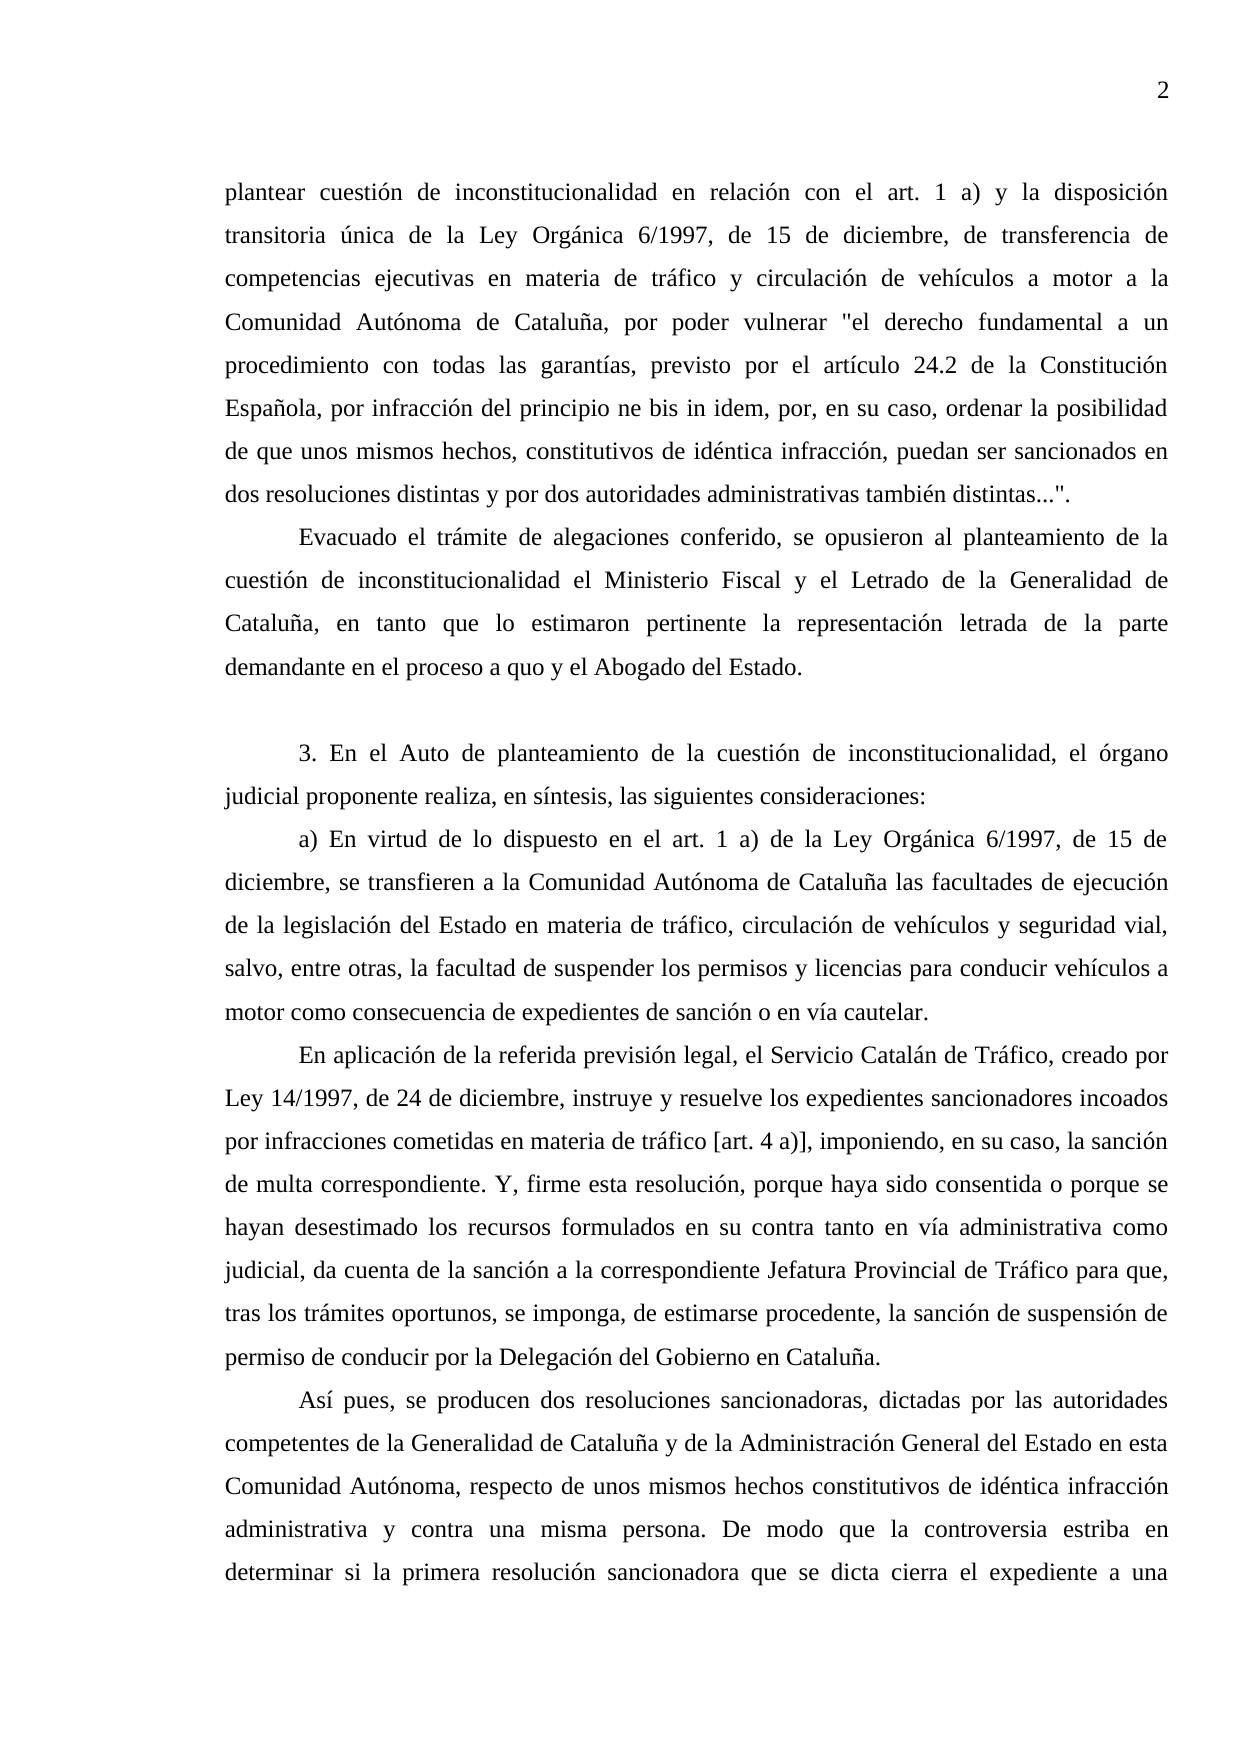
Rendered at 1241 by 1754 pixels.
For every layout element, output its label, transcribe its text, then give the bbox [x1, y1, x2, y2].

text a) En virtud de lo dispuesto en el art. 1 a) de la Ley Orgánica 6/1997, de 15 de diciembre, se transfieren a la Comunidad Autónoma de Cataluña las facultades de ejecución de la legislación del Estado en materia de tráfico, circulación de vehículos y seguridad vial, salvo, entre otras, la facultad de suspender los permisos y licencias para conducir vehículos a motor como consecuencia de expedientes de sanción o en vía cautelar. [224, 824, 1169, 1025]
text Evacuado el trámite de alegaciones conferido, se opusieron al planteamiento de la cuestión de inconstitucionalidad el Ministerio Fiscal y el Letrado de la Generalidad de Cataluña, en tanto que lo estimaron pertinente la representación letrada de la parte demandante en el proceso a quo y el Abogado del Estado. [224, 522, 1169, 680]
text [224, 177, 1169, 508]
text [224, 1385, 1169, 1586]
text En aplicación de la referida previsión legal, el Servicio Catalán de Tráfico, creado por Ley 14/1997, de 24 de diciembre, instruye y resuelve los expedientes sancionadores incoados por infracciones cometidas en materia de tráfico [art. 4 a)], imponiendo, en su caso, la sanción de multa correspondiente. Y, firme esta resolución, porque haya sido consentida o porque se hayan desestimado los recursos formulados en su contra tanto en vía administrativa como judicial, da cuenta de la sanción a la correspondiente Jefatura Provincial de Tráfico para que, tras los trámites oportunos, se imponga, de estimarse procedente, la sanción de suspensión de permiso de conducir por la Delegación del Gobierno en Cataluña. [224, 1040, 1169, 1370]
text 3. En el Auto de planteamiento de la cuestión de inconstitucionalidad, el órgano judicial proponente realiza, en síntesis, las siguientes consideraciones: [224, 738, 1169, 810]
